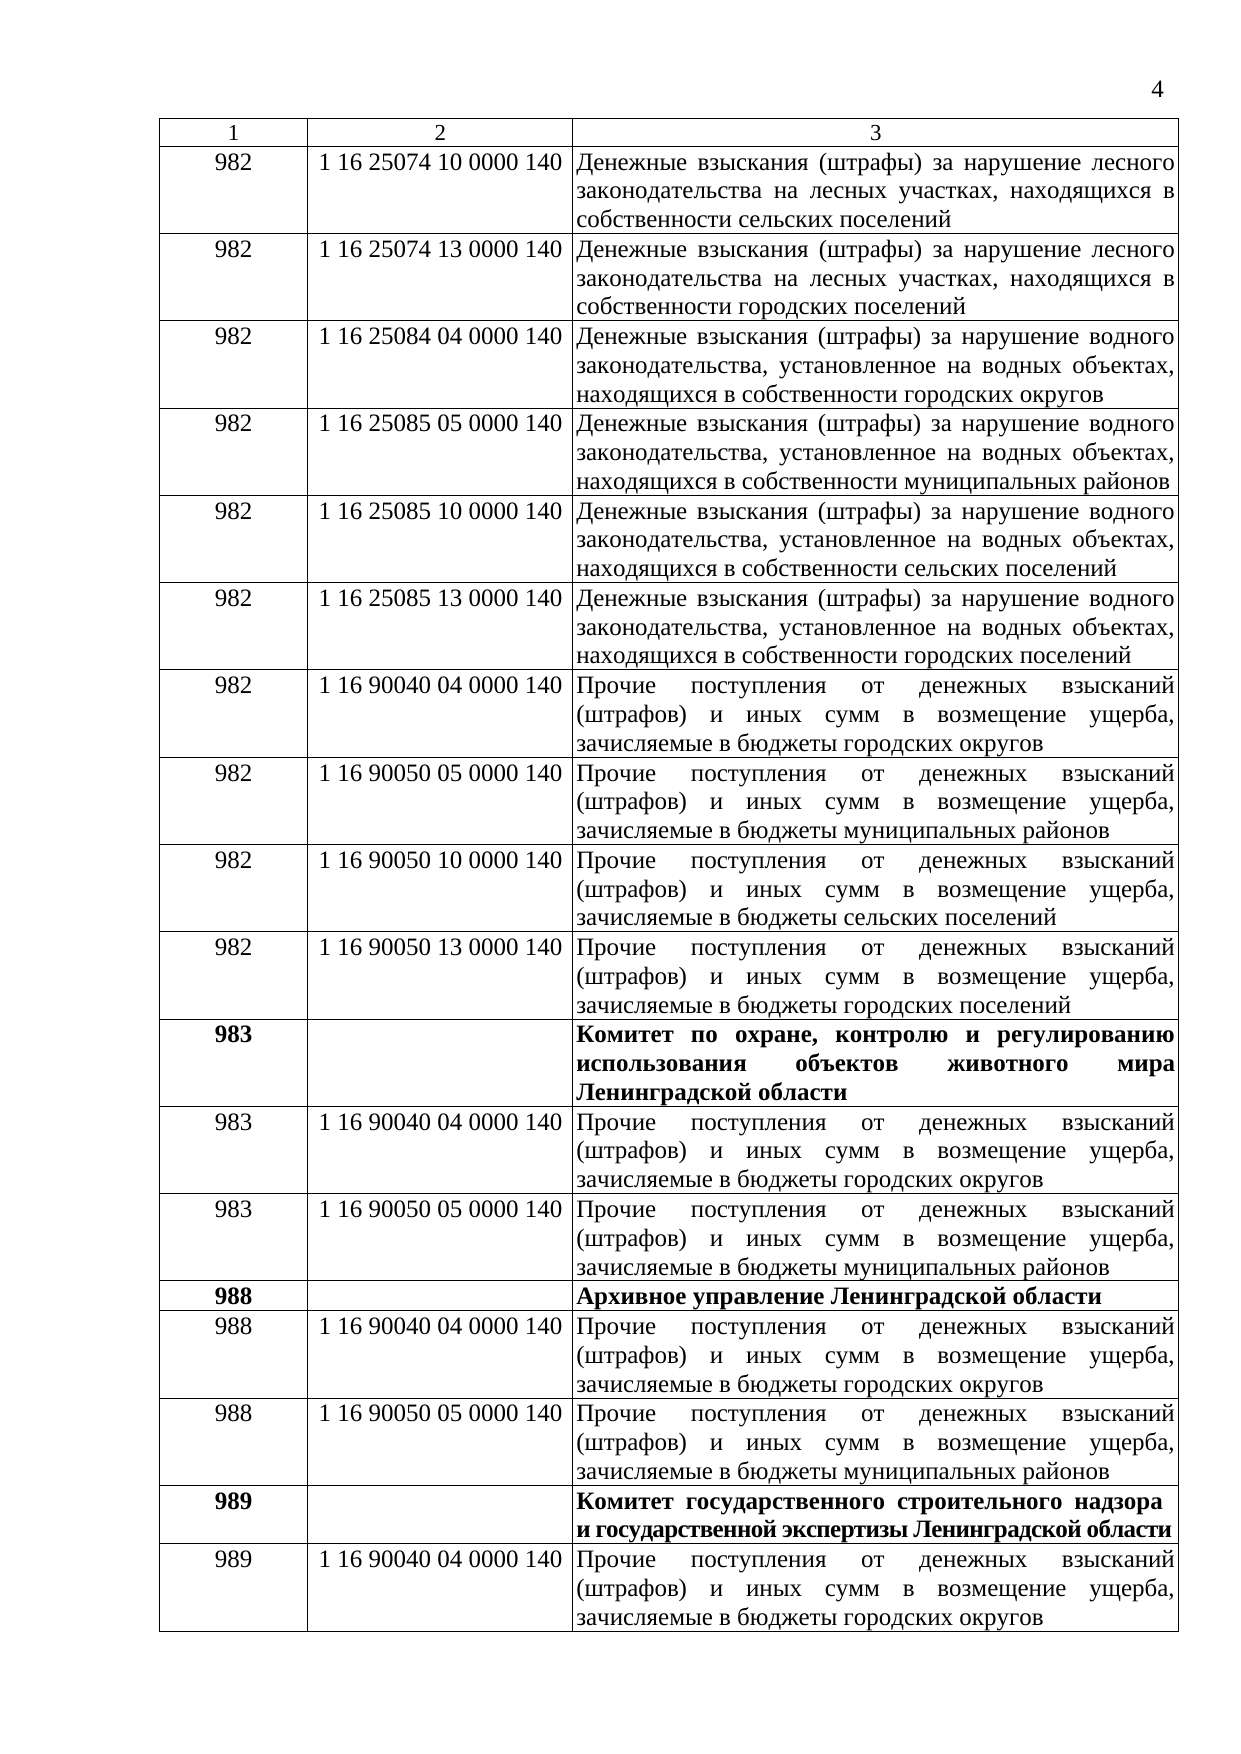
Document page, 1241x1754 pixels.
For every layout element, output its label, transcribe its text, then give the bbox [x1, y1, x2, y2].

table_cell 1 16 25085 13 0000 140 [308, 583, 572, 669]
table_cell 1 16 25074 10 0000 140 [308, 147, 572, 233]
table_cell 982 [160, 409, 307, 495]
table_cell Денежные взыскания (штрафы) за нарушение лесного законодательства на лесных участках, находящихся в собственности сельских поселений [573, 147, 1178, 233]
table_cell 982 [160, 932, 307, 1018]
table_cell Прочие поступления от денежных взысканий (штрафов) и иных сумм в возмещение ущерба, зачисляемые в бюджеты муниципальных районов [573, 1194, 1178, 1280]
table_header 2 [308, 119, 572, 146]
table_cell Денежные взыскания (штрафы) за нарушение водного законодательства, установленное на водных объектах, находящихся в собственности городских округов [573, 321, 1178, 407]
table_cell 982 [160, 583, 307, 669]
table_cell 982 [160, 670, 307, 757]
table_cell 982 [160, 758, 307, 844]
table_cell 1 16 90050 05 0000 140 [308, 1194, 572, 1280]
table_cell 988 [160, 1399, 307, 1485]
table_cell Архивное управление Ленинградской области [573, 1281, 1178, 1310]
table_cell 1 16 90050 13 0000 140 [308, 932, 572, 1018]
table_cell 983 [160, 1020, 307, 1106]
table_cell Прочие поступления от денежных взысканий (штрафов) и иных сумм в возмещение ущерба, зачисляемые в бюджеты муниципальных районов [573, 758, 1178, 844]
table_cell 1 16 25074 13 0000 140 [308, 234, 572, 320]
table_cell 983 [160, 1194, 307, 1280]
table_cell 982 [160, 147, 307, 233]
table_cell Прочие поступления от денежных взысканий (штрафов) и иных сумм в возмещение ущерба, зачисляемые в бюджеты городских округов [573, 1311, 1178, 1397]
table_cell Прочие поступления от денежных взысканий (штрафов) и иных сумм в возмещение ущерба, зачисляемые в бюджеты городских округов [573, 1107, 1178, 1193]
table_header 3 [573, 119, 1178, 146]
table_cell 1 16 25085 10 0000 140 [308, 496, 572, 582]
table_cell 1 16 90050 10 0000 140 [308, 845, 572, 931]
table_cell [308, 1281, 572, 1310]
table_cell 982 [160, 321, 307, 407]
table_cell 982 [160, 234, 307, 320]
table_cell 1 16 90040 04 0000 140 [308, 1544, 572, 1631]
table_cell Комитет по охране, контролю и регулированию использования объектов животного мира Ленинградской области [573, 1020, 1178, 1106]
table_cell 983 [160, 1107, 307, 1193]
table_cell 1 16 90040 04 0000 140 [308, 1107, 572, 1193]
table_cell Комитет государственного строительного надзора и государственной экспертизы Ленинградской области [573, 1486, 1178, 1543]
table_cell Денежные взыскания (штрафы) за нарушение водного законодательства, установленное на водных объектах, находящихся в собственности городских поселений [573, 583, 1178, 669]
table_cell 982 [160, 845, 307, 931]
table_cell 988 [160, 1311, 307, 1397]
table_cell 1 16 90040 04 0000 140 [308, 670, 572, 757]
table_cell [308, 1486, 572, 1543]
table_cell Денежные взыскания (штрафы) за нарушение лесного законодательства на лесных участках, находящихся в собственности городских поселений [573, 234, 1178, 320]
table_cell 989 [160, 1486, 307, 1543]
table_cell [308, 1020, 572, 1106]
table_cell 988 [160, 1281, 307, 1310]
table_cell Прочие поступления от денежных взысканий (штрафов) и иных сумм в возмещение ущерба, зачисляемые в бюджеты городских округов [573, 670, 1178, 757]
table_header 1 [160, 119, 307, 146]
table_cell 1 16 90040 04 0000 140 [308, 1311, 572, 1397]
table_cell Прочие поступления от денежных взысканий (штрафов) и иных сумм в возмещение ущерба, зачисляемые в бюджеты городских поселений [573, 932, 1178, 1018]
table_cell 1 16 90050 05 0000 140 [308, 758, 572, 844]
table_cell 1 16 25084 04 0000 140 [308, 321, 572, 407]
table_cell Прочие поступления от денежных взысканий (штрафов) и иных сумм в возмещение ущерба, зачисляемые в бюджеты сельских поселений [573, 845, 1178, 931]
table_cell Денежные взыскания (штрафы) за нарушение водного законодательства, установленное на водных объектах, находящихся в собственности муниципальных районов [573, 409, 1178, 495]
table_cell 982 [160, 496, 307, 582]
table_cell Прочие поступления от денежных взысканий (штрафов) и иных сумм в возмещение ущерба, зачисляемые в бюджеты городских округов [573, 1544, 1178, 1631]
table_cell 1 16 90050 05 0000 140 [308, 1399, 572, 1485]
table_cell 989 [160, 1544, 307, 1631]
table_cell 1 16 25085 05 0000 140 [308, 409, 572, 495]
table_cell Денежные взыскания (штрафы) за нарушение водного законодательства, установленное на водных объектах, находящихся в собственности сельских поселений [573, 496, 1178, 582]
table_cell Прочие поступления от денежных взысканий (штрафов) и иных сумм в возмещение ущерба, зачисляемые в бюджеты муниципальных районов [573, 1399, 1178, 1485]
